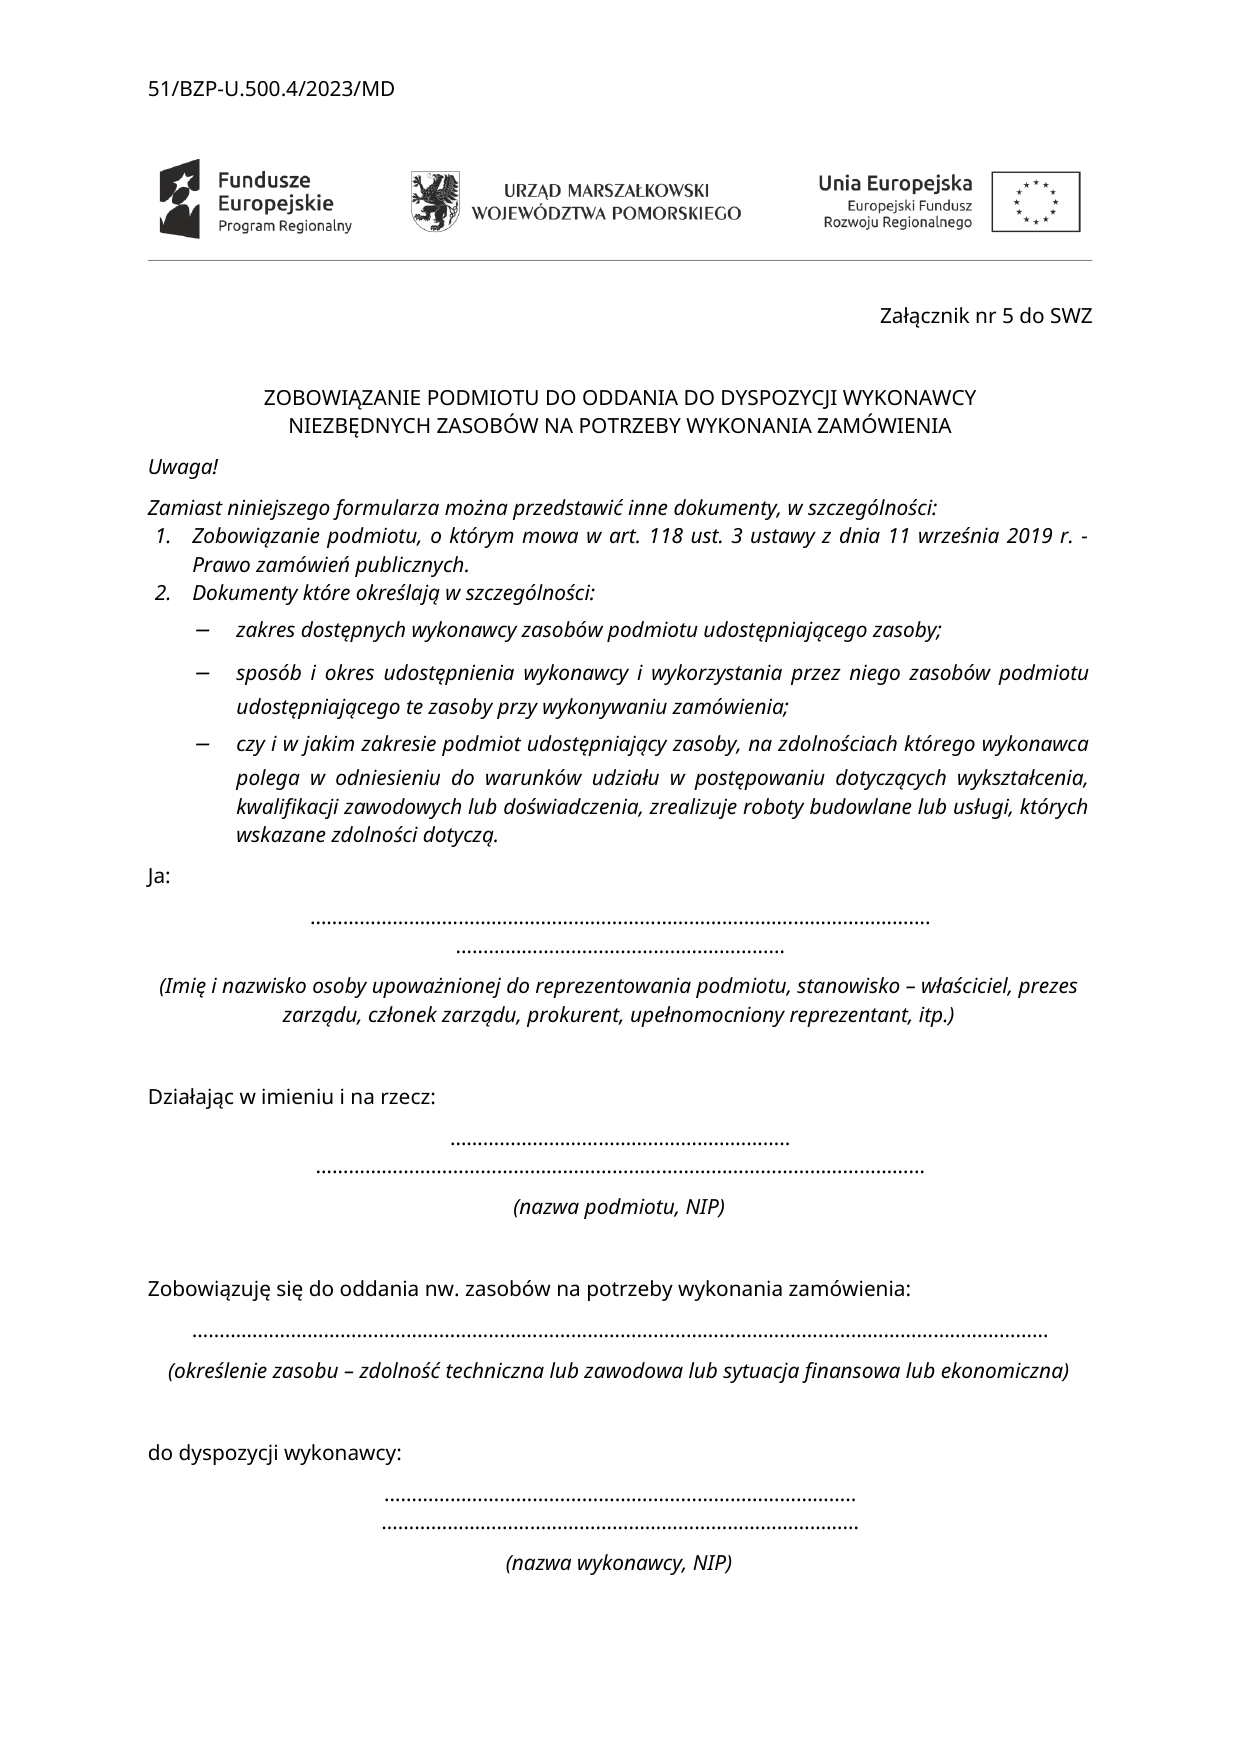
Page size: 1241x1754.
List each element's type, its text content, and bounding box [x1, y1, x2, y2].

list Dokumenty które określają w szczególności: [154, 578, 1092, 607]
picture [147, 159, 1093, 261]
text Zamiast niniejszego formularza można przedstawić inne dokumenty, w szczególności: [148, 493, 1092, 522]
text (nazwa wykonawcy, NIP) [148, 1548, 1092, 1577]
text ………………………………………………………………………………………………………………………………………… [148, 1315, 1092, 1343]
text (Imię i nazwisko osoby upoważnionej do reprezentowania podmiotu, stanowisko – właściciel, prezes zarządu, członek zarządu, prokurent, upełnomocniony reprezentant, itp.) [148, 972, 1092, 1028]
text Zobowiązuję się do oddania nw. zasobów na potrzeby wykonania zamówienia: [148, 1274, 1092, 1303]
list czy i w jakim zakresie podmiot udostępniający zasoby, na zdolnościach którego wykonawca polega w odniesieniu do warunków udziału w postępowaniu dotyczących wykształcenia, kwalifikacji zawodowych lub doświadczenia, zrealizuje roboty budowlane lub usługi, których wskazane zdolności dotyczą. [192, 721, 1092, 849]
text Ja: [148, 861, 1092, 890]
text ZOBOWIĄZANIE PODMIOTU DO ODDANIA DO DYSPOZYCJI WYKONAWCY NIEZBĘDNYCH ZASOBÓW NA POTRZEBY WYKONANIA ZAMÓWIENIA [148, 383, 1092, 440]
text Załącznik nr 5 do SWZ [148, 301, 1093, 329]
list zakres dostępnych wykonawcy zasobów podmiotu udostępniającego zasoby; [192, 607, 1092, 650]
text do dyspozycji wykonawcy: [148, 1438, 1092, 1466]
text ……………………………………………………..………………………………………………………………………………………………… [148, 1123, 1092, 1180]
text (nazwa podmiotu, NIP) [148, 1192, 1092, 1221]
text …………………………………………………………………………..…………………………………………………………………………… [148, 1479, 1092, 1536]
text (określenie zasobu – zdolność techniczna lub zawodowa lub sytuacja finansowa lub ekonomiczna) [148, 1356, 1092, 1384]
list Zobowiązanie podmiotu, o którym mowa w art. 118 ust. 3 ustawy z dnia 11 września 2019 r. - Prawo zamówień publicznych. [154, 522, 1092, 578]
text Działając w imieniu i na rzecz: [148, 1082, 1092, 1110]
list sposób i okres udostępnienia wykonawcy i wykorzystania przez niego zasobów podmiotu udostępniającego te zasoby przy wykonywaniu zamówienia; [192, 650, 1092, 721]
text Uwaga! [148, 452, 1092, 481]
text …………………………………………………………………………….…………………….…………………………………………………… [148, 902, 1092, 959]
